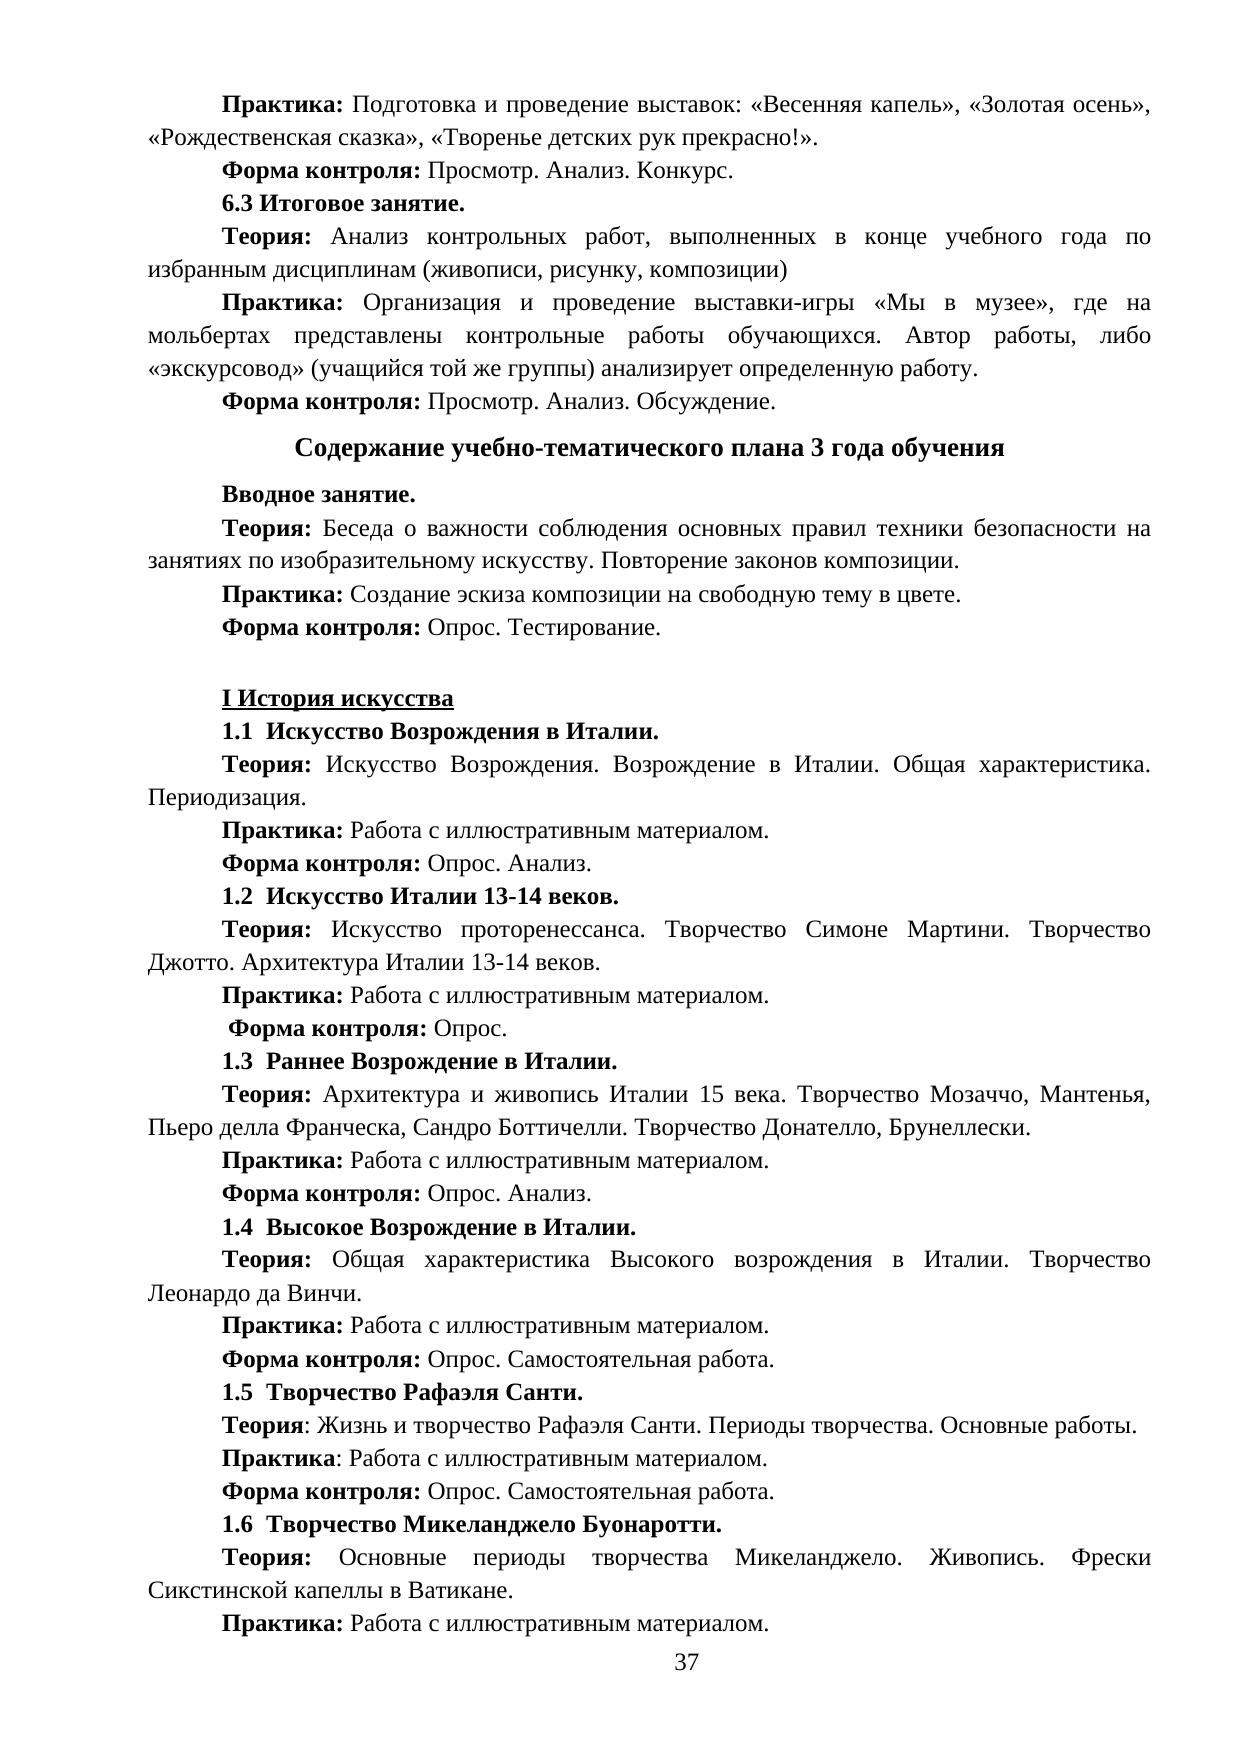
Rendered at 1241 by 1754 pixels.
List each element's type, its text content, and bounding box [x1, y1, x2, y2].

text Практика: Работа с иллюстративным материалом. [148, 1443, 1152, 1471]
list Раннее Возрождение в Италии. [148, 1046, 1152, 1075]
text Форма контроля: Опрос. Самостоятельная работа. [148, 1476, 1152, 1504]
list Теория: Основные периоды творчества Микеланджело. Живопись. Фрески Сикстинской капеллы в Ватикане. [148, 1542, 1152, 1603]
list Творчество Микеланджело Буонаротти. [148, 1509, 1152, 1537]
list Практика: Работа с иллюстративным материалом. [148, 980, 1152, 1009]
list Теория: Общая характеристика Высокого возрождения в Италии. Творчество Леонардо да Винчи. [148, 1244, 1152, 1306]
text Теория: Жизнь и творчество Рафаэля Санти. Периоды творчества. Основные работы. [148, 1410, 1152, 1438]
list Практика: Подготовка и проведение выставок: «Весенняя капель», «Золотая осень», «Рождественская сказка», «Творенье детских рук прекрасно!». [148, 89, 1152, 150]
list Форма контроля: Просмотр. Анализ. Обсуждение. [148, 386, 1152, 414]
list Творчество Рафаэля Санти. [148, 1377, 1152, 1405]
list Практика: Работа с иллюстративным материалом. [148, 1146, 1152, 1174]
list Высокое Возрождение в Италии. [148, 1212, 1152, 1240]
list I История искусства [148, 683, 1081, 712]
list Практика: Создание эскиза композиции на свободную тему в цвете. [148, 579, 1152, 607]
list Теория: Искусство Возрождения. Возрождение в Италии. Общая характеристика. Периодизация. [148, 749, 1152, 811]
list Практика: Работа с иллюстративным материалом. [148, 1311, 1152, 1339]
list Форма контроля: Опрос. Самостоятельная работа. [148, 1344, 1152, 1372]
list Теория: Архитектура и живопись Италии 15 века. Творчество Мозаччо, Мантенья, Пьеро делла Франческа, Сандро Боттичелли. Творчество Донателло, Брунеллески. [148, 1079, 1152, 1141]
list Вводное занятие. [148, 479, 1152, 508]
subtitle Содержание учебно-тематического плана 3 года обучения [148, 431, 1152, 462]
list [148, 1608, 1152, 1637]
list 6.3 Итоговое занятие. [148, 188, 1152, 216]
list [148, 155, 1152, 183]
list Теория: Анализ контрольных работ, выполненных в конце учебного года по избранным дисциплинам (живописи, рисунку, композиции) [148, 221, 1152, 282]
list Форма контроля: Опрос. Анализ. [148, 848, 1152, 877]
list Практика: Организация и проведение выставки-игры «Мы в музее», где на мольбертах представлены контрольные работы обучающихся. Автор работы, либо «экскурсовод» (учащийся той же группы) анализирует определенную работу. [148, 287, 1152, 382]
list Теория: Искусство проторенессанса. Творчество Симоне Мартини. Творчество Джотто. Архитектура Италии 13-14 веков. [148, 914, 1152, 976]
list Форма контроля: Опрос. Тестирование. [148, 612, 1152, 640]
list Искусство Италии 13-14 веков. [148, 881, 1152, 910]
list Практика: Работа с иллюстративным материалом. [148, 815, 1152, 844]
list Искусство Возрождения в Италии. [148, 716, 1152, 745]
list Форма контроля: Опрос. Анализ. [148, 1178, 1152, 1207]
list Форма контроля: Опрос. [148, 1013, 1152, 1042]
list Теория: Беседа о важности соблюдения основных правил техники безопасности на занятиях по изобразительному искусству. Повторение законов композиции. [148, 513, 1152, 574]
